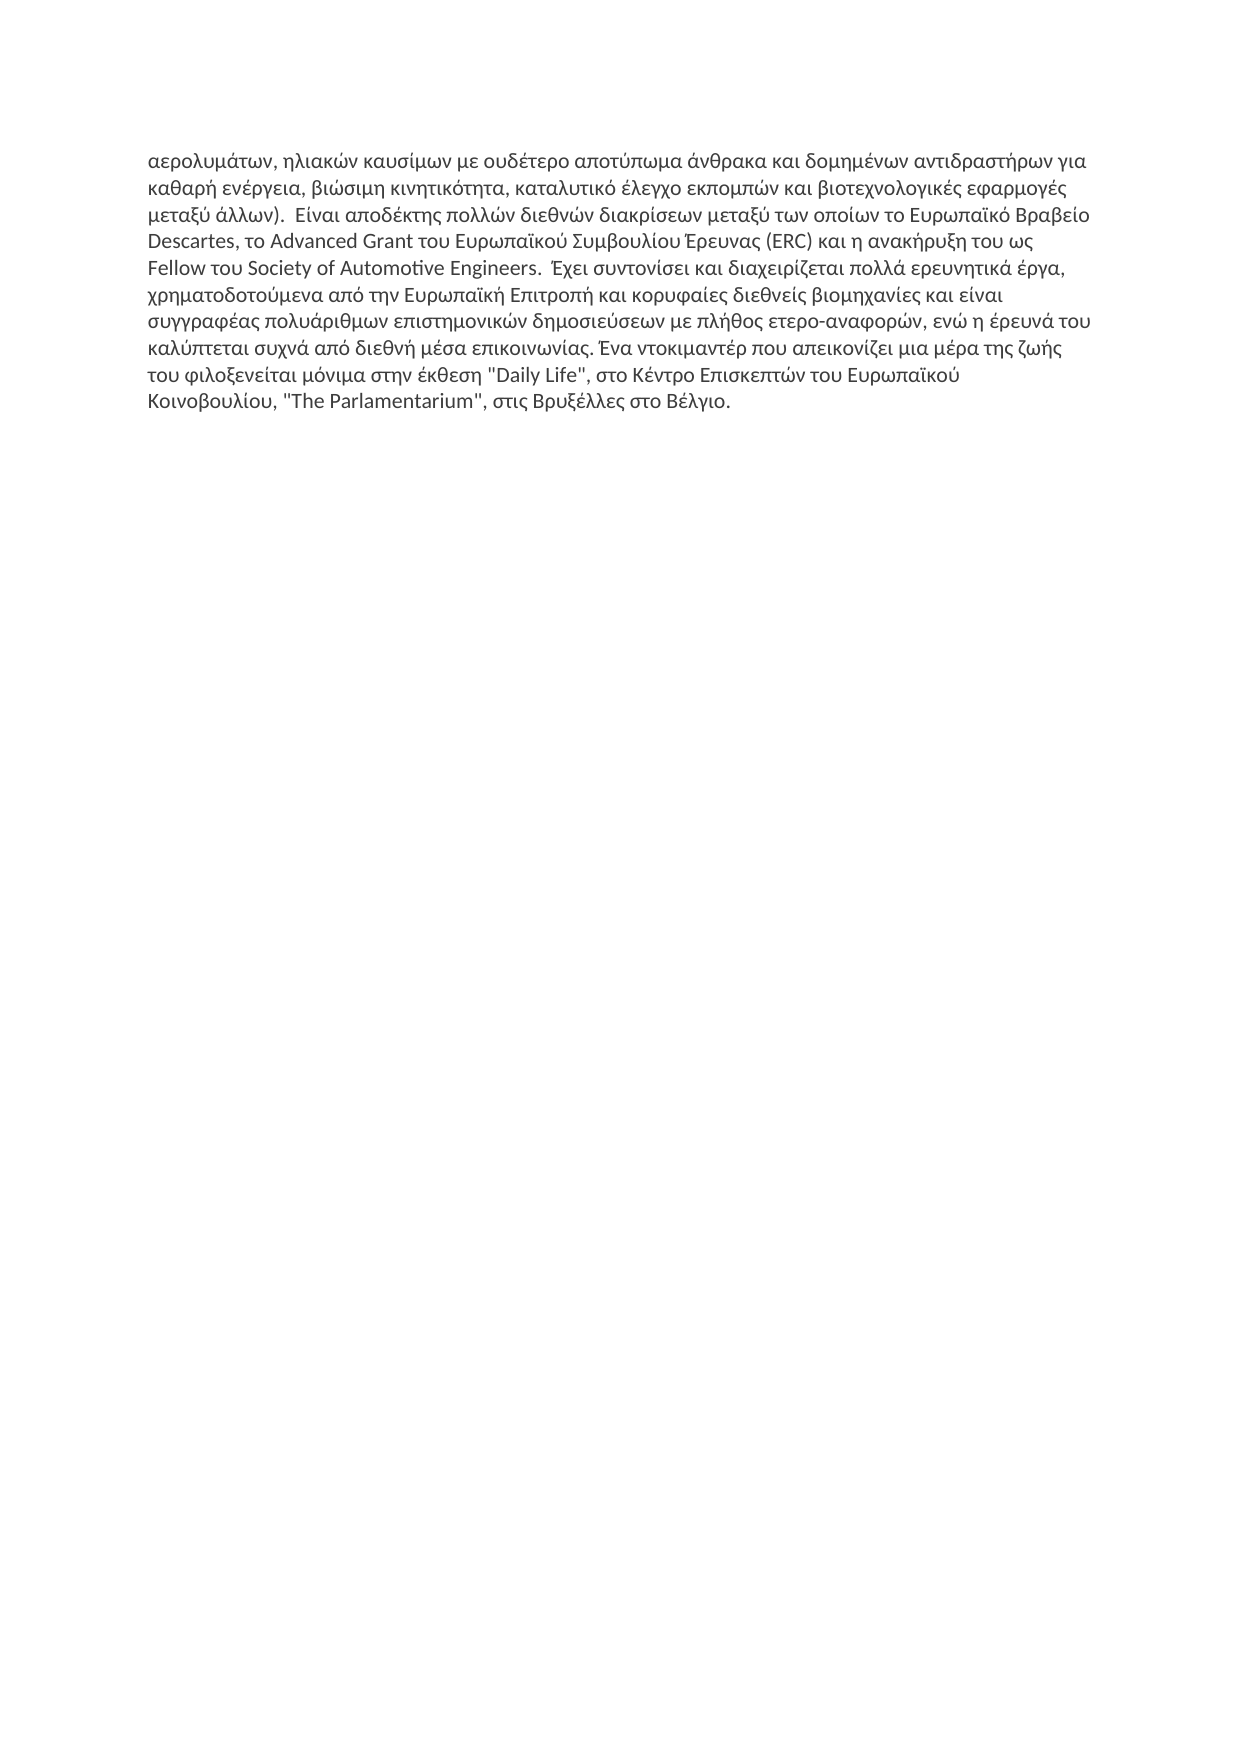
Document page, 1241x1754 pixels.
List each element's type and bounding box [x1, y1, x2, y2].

text [148, 148, 1092, 414]
